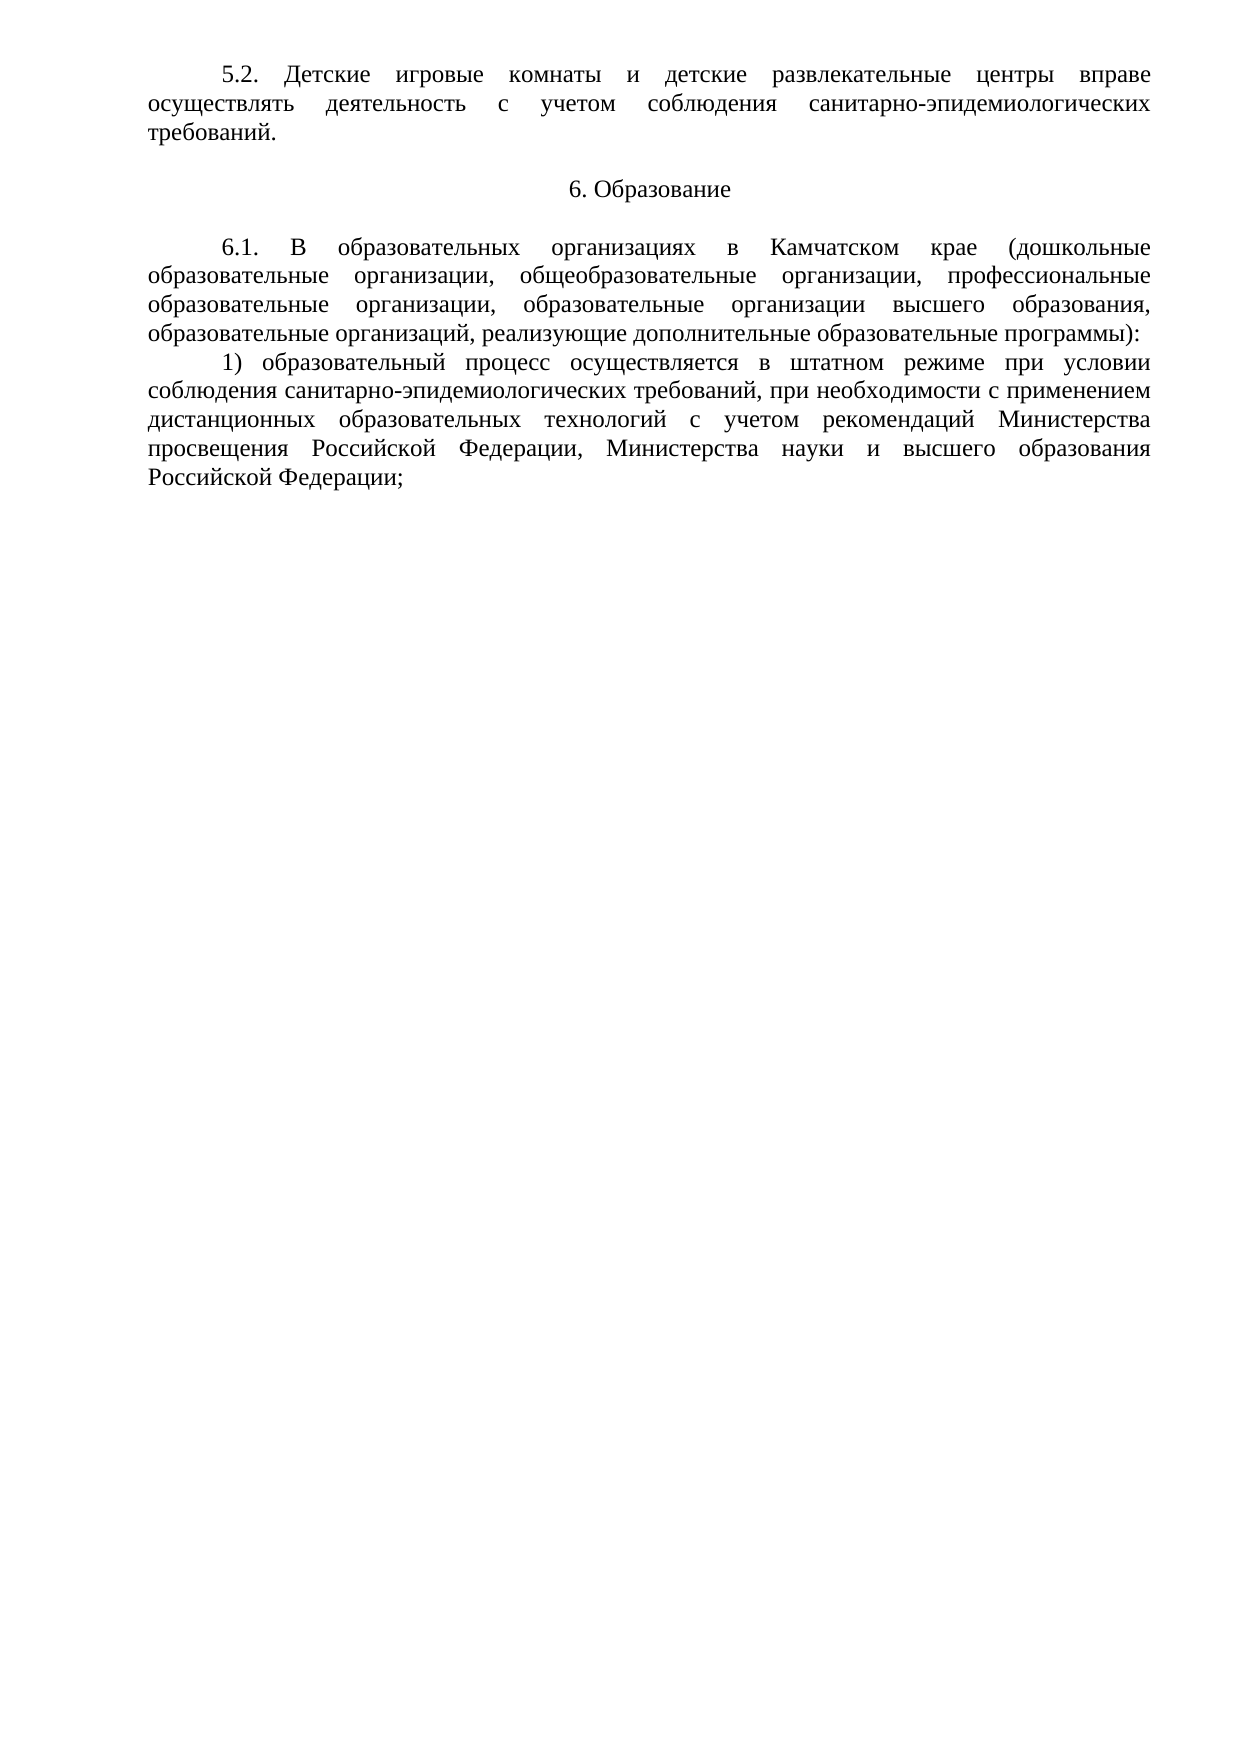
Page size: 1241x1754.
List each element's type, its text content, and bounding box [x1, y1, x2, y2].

text 6.1. В образовательных организациях в Камчатском крае (дошкольные образовательные организации, общеобразовательные организации, профессиональные образовательные организации, образовательные организации высшего образования, образовательные организаций, реализующие дополнительные образовательные программы): [148, 232, 1152, 347]
text 6. Образование [148, 174, 1152, 203]
text 1) образовательный процесс осуществляется в штатном режиме при условии соблюдения санитарно-эпидемиологических требований, при необходимости с применением дистанционных образовательных технологий с учетом рекомендаций Министерства просвещения Российской Федерации, Министерства науки и высшего образования Российской Федерации; [148, 347, 1152, 490]
text 5.2. Детские игровые комнаты и детские развлекательные центры вправе осуществлять деятельность с учетом соблюдения санитарно-эпидемиологических требований. [148, 59, 1152, 145]
